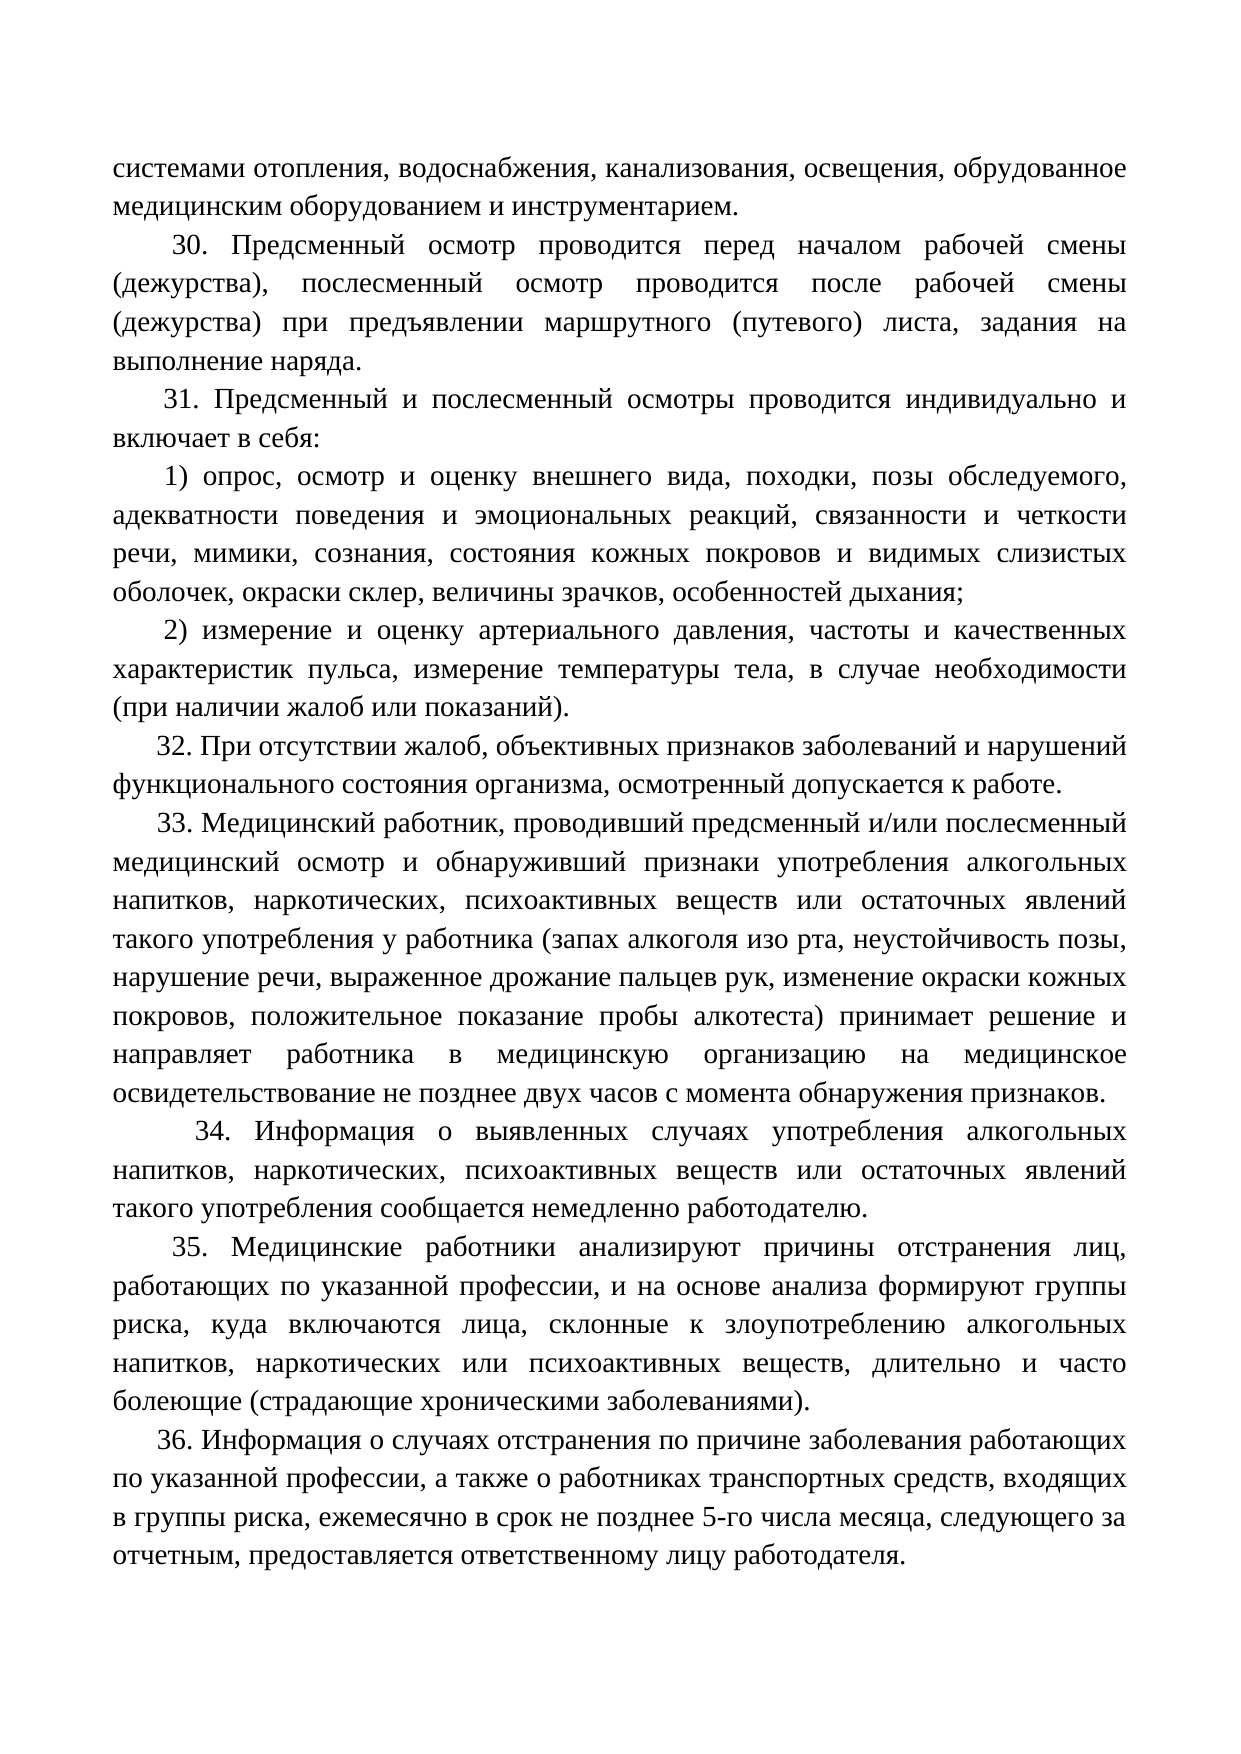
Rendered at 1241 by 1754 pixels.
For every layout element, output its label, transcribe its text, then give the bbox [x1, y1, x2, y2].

text 33. Медицинский работник, проводивший предсменный и/или послесменный медицинский осмотр и обнаруживший признаки употребления алкогольных напитков, наркотических, психоактивных веществ или остаточных явлений такого употребления у работника (запах алкоголя изо рта, неустойчивость позы, нарушение речи, выраженное дрожание пальцев рук, изменение окраски кожных покровов, положительное показание пробы алкотеста) принимает решение и направляет работника в медицинскую организацию на медицинское освидетельствование не позднее двух часов с момента обнаружения признаков. [112, 805, 1128, 1108]
text 35. Медицинские работники анализируют причины отстранения лиц, работающих по указанной профессии, и на основе анализа формируют группы риска, куда включаются лица, склонные к злоупотреблению алкогольных напитков, наркотических или психоактивных веществ, длительно и часто болеющие (страдающие хроническими заболеваниями). [112, 1229, 1128, 1417]
text 2) измерение и оценку артериального давления, частоты и качественных характеристик пульса, измерение температуры тела, в случае необходимости (при наличии жалоб или показаний). [112, 612, 1128, 723]
text 31. Предсменный и послесменный осмотры проводится индивидуально и включает в себя: [112, 381, 1128, 453]
text 30. Предсменный осмотр проводится перед началом рабочей смены (дежурства), послесменный осмотр проводится после рабочей смены (дежурства) при предъявлении маршрутного (путевого) листа, задания на выполнение наряда. [112, 227, 1128, 376]
text 32. При отсутствии жалоб, объективных признаков заболеваний и нарушений функционального состояния организма, осмотренный допускается к работе. [112, 728, 1128, 800]
text 1) опрос, осмотр и оценку внешнего вида, походки, позы обследуемого, адекватности поведения и эмоциональных реакций, связанности и четкости речи, мимики, сознания, состояния кожных покровов и видимых слизистых оболочек, окраски склер, величины зрачков, особенностей дыхания; [112, 458, 1128, 607]
text 36. Информация о случаях отстранения по причине заболевания работающих по указанной профессии, а также о работниках транспортных средств, входящих в группы риска, ежемесячно в срок не позднее 5-го числа месяца, следующего за отчетным, предоставляется ответственному лицу работодателя. [112, 1422, 1128, 1571]
text 34. Информация о выявленных случаях употребления алкогольных напитков, наркотических, психоактивных веществ или остаточных явлений такого употребления сообщается немедленно работодателю. [112, 1113, 1128, 1224]
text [112, 150, 1128, 222]
